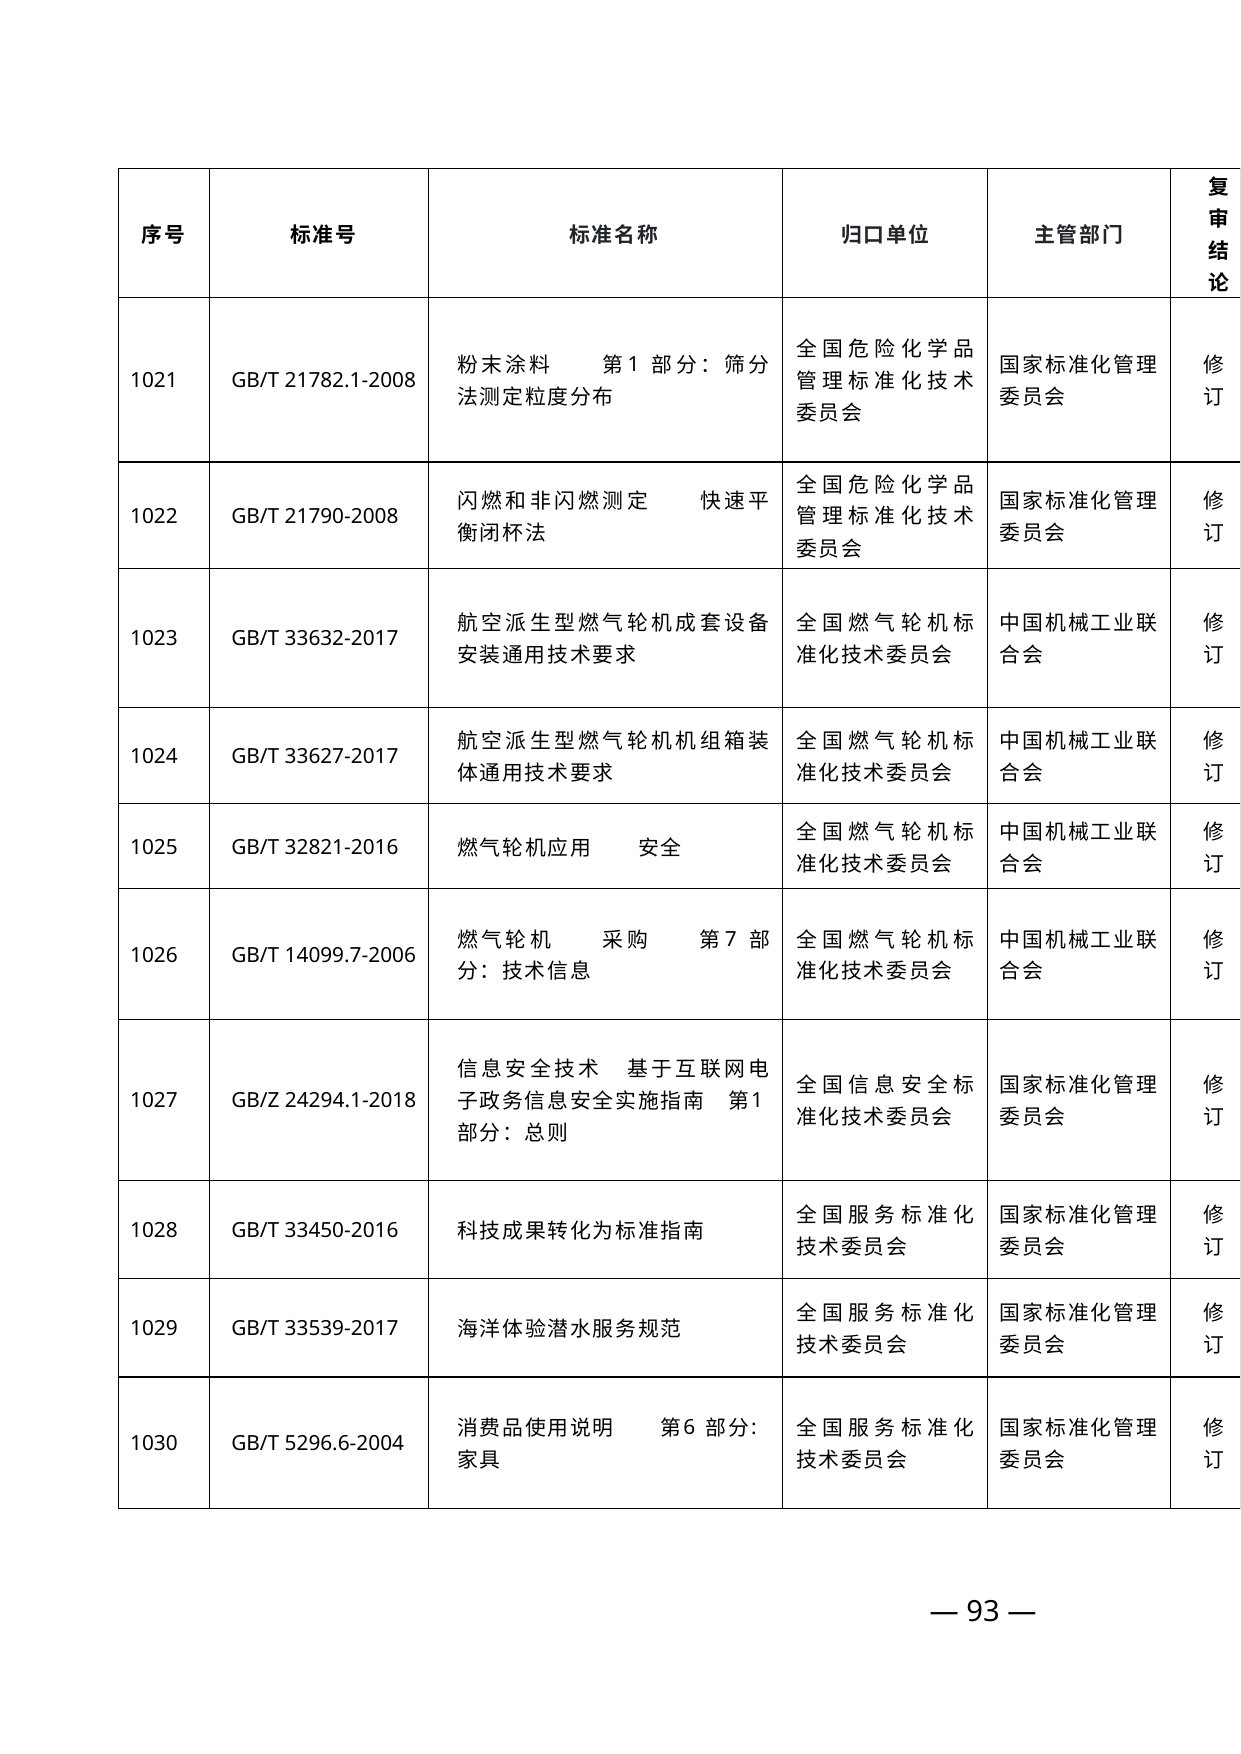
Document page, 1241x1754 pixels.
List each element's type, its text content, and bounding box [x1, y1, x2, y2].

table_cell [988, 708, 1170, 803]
table_header 复审结论 [1171, 169, 1240, 297]
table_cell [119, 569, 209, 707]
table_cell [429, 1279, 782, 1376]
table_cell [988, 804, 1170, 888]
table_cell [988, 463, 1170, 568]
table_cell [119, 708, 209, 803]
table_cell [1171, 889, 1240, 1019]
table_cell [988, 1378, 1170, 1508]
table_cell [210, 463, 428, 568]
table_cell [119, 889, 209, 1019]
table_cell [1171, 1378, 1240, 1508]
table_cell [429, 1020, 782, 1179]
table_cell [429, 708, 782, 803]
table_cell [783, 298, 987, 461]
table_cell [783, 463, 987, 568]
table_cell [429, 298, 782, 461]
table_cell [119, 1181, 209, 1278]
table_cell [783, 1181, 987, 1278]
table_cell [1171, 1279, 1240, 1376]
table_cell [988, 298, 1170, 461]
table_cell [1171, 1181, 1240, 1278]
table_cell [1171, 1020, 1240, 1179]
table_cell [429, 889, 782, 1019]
table_header 归口单位 [783, 169, 987, 297]
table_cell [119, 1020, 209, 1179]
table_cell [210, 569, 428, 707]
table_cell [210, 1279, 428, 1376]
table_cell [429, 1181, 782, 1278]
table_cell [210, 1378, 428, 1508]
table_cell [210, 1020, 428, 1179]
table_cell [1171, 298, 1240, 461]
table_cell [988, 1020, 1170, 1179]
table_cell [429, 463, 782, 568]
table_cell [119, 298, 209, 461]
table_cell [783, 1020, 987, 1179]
table_header 标准号 [210, 169, 428, 297]
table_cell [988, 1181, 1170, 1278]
table_header 序号 [119, 169, 209, 297]
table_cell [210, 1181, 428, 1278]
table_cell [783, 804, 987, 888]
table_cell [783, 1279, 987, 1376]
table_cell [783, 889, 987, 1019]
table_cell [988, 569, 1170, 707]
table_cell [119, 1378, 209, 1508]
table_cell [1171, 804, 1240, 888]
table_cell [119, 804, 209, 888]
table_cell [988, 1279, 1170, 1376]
table_header 标准名称 [429, 169, 782, 297]
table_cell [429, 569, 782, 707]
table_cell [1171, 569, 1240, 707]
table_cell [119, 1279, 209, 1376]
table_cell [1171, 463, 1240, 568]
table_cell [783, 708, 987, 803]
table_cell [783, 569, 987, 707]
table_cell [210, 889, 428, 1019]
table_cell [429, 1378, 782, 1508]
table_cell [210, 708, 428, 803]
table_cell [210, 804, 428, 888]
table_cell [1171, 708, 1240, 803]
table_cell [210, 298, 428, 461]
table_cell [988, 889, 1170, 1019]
table_header 主管部门 [988, 169, 1170, 297]
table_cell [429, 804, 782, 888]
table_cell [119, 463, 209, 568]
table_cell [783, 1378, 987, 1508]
